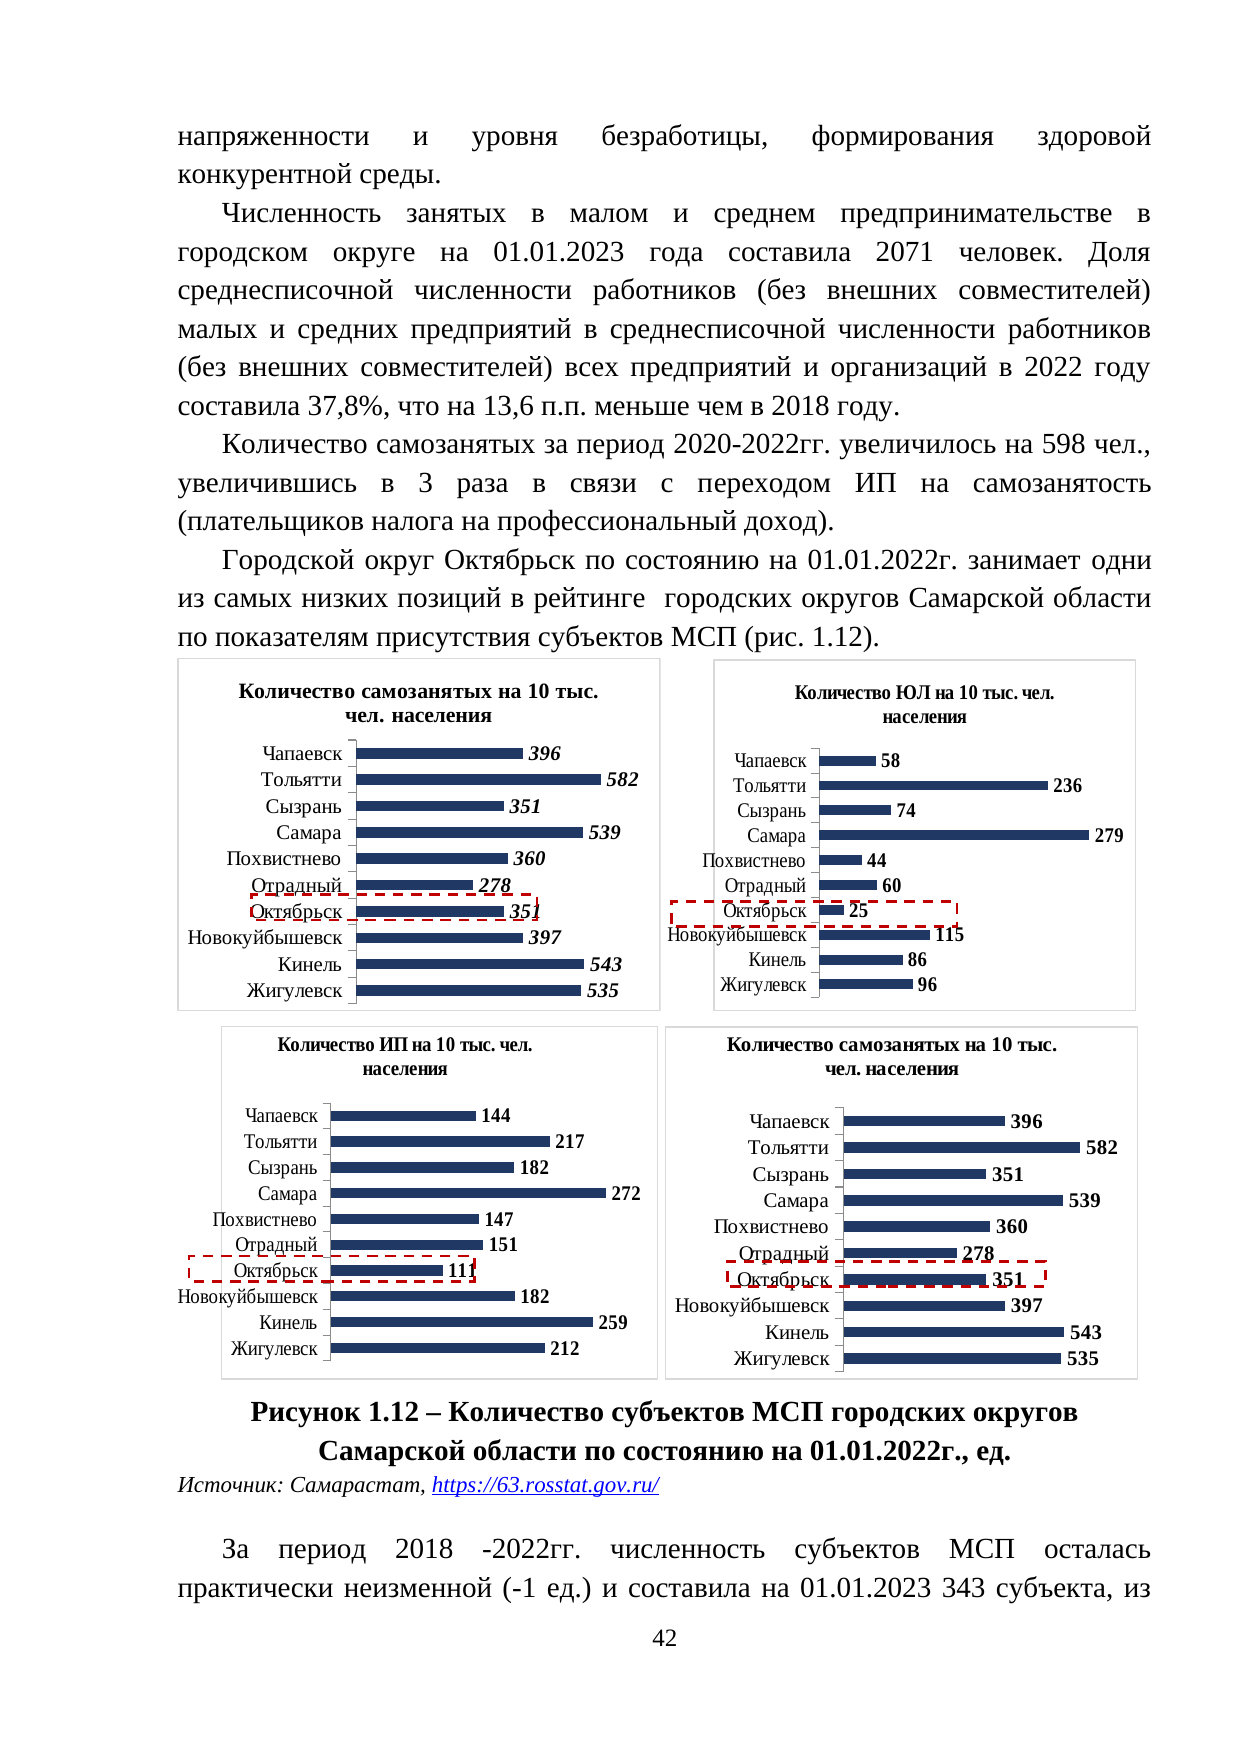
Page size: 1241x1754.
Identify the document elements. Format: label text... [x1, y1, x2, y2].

list Источник: Самарастат, https://63.rosstat.gov.ru/ [177, 1471, 1152, 1498]
text Численность занятых в малом и среднем предпринимательстве в городском округе на 01.01.2023 года составила 2071 человек. Доля среднесписочной численности работников (без внешних совместителей) малых и средних предприятий в среднесписочной численности работников (без внешних совместителей) всех предприятий и организаций в 2022 году составила 37,8%, что на 13,6 п.п. меньше чем в 2018 году. [177, 195, 1152, 421]
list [177, 118, 1152, 190]
text Количество самозанятых за период 2020-2022гг. увеличилось на 598 чел., увеличившись в 3 раза в связи с переходом ИП на самозанятость (плательщиков налога на профессиональный доход). [177, 426, 1152, 537]
list Городской округ Октябрьск по состоянию на 01.01.2022г. занимает одни из самых низких позиций в рейтинге городских округов Самарской области по показателям присутствия субъектов МСП (рис. 1.12). [177, 542, 1152, 653]
list Рисунок 1.12 – Количество субъектов МСП городских округов Самарской области по состоянию на 01.01.2022г., ед. [177, 1394, 1152, 1466]
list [177, 1532, 1152, 1604]
